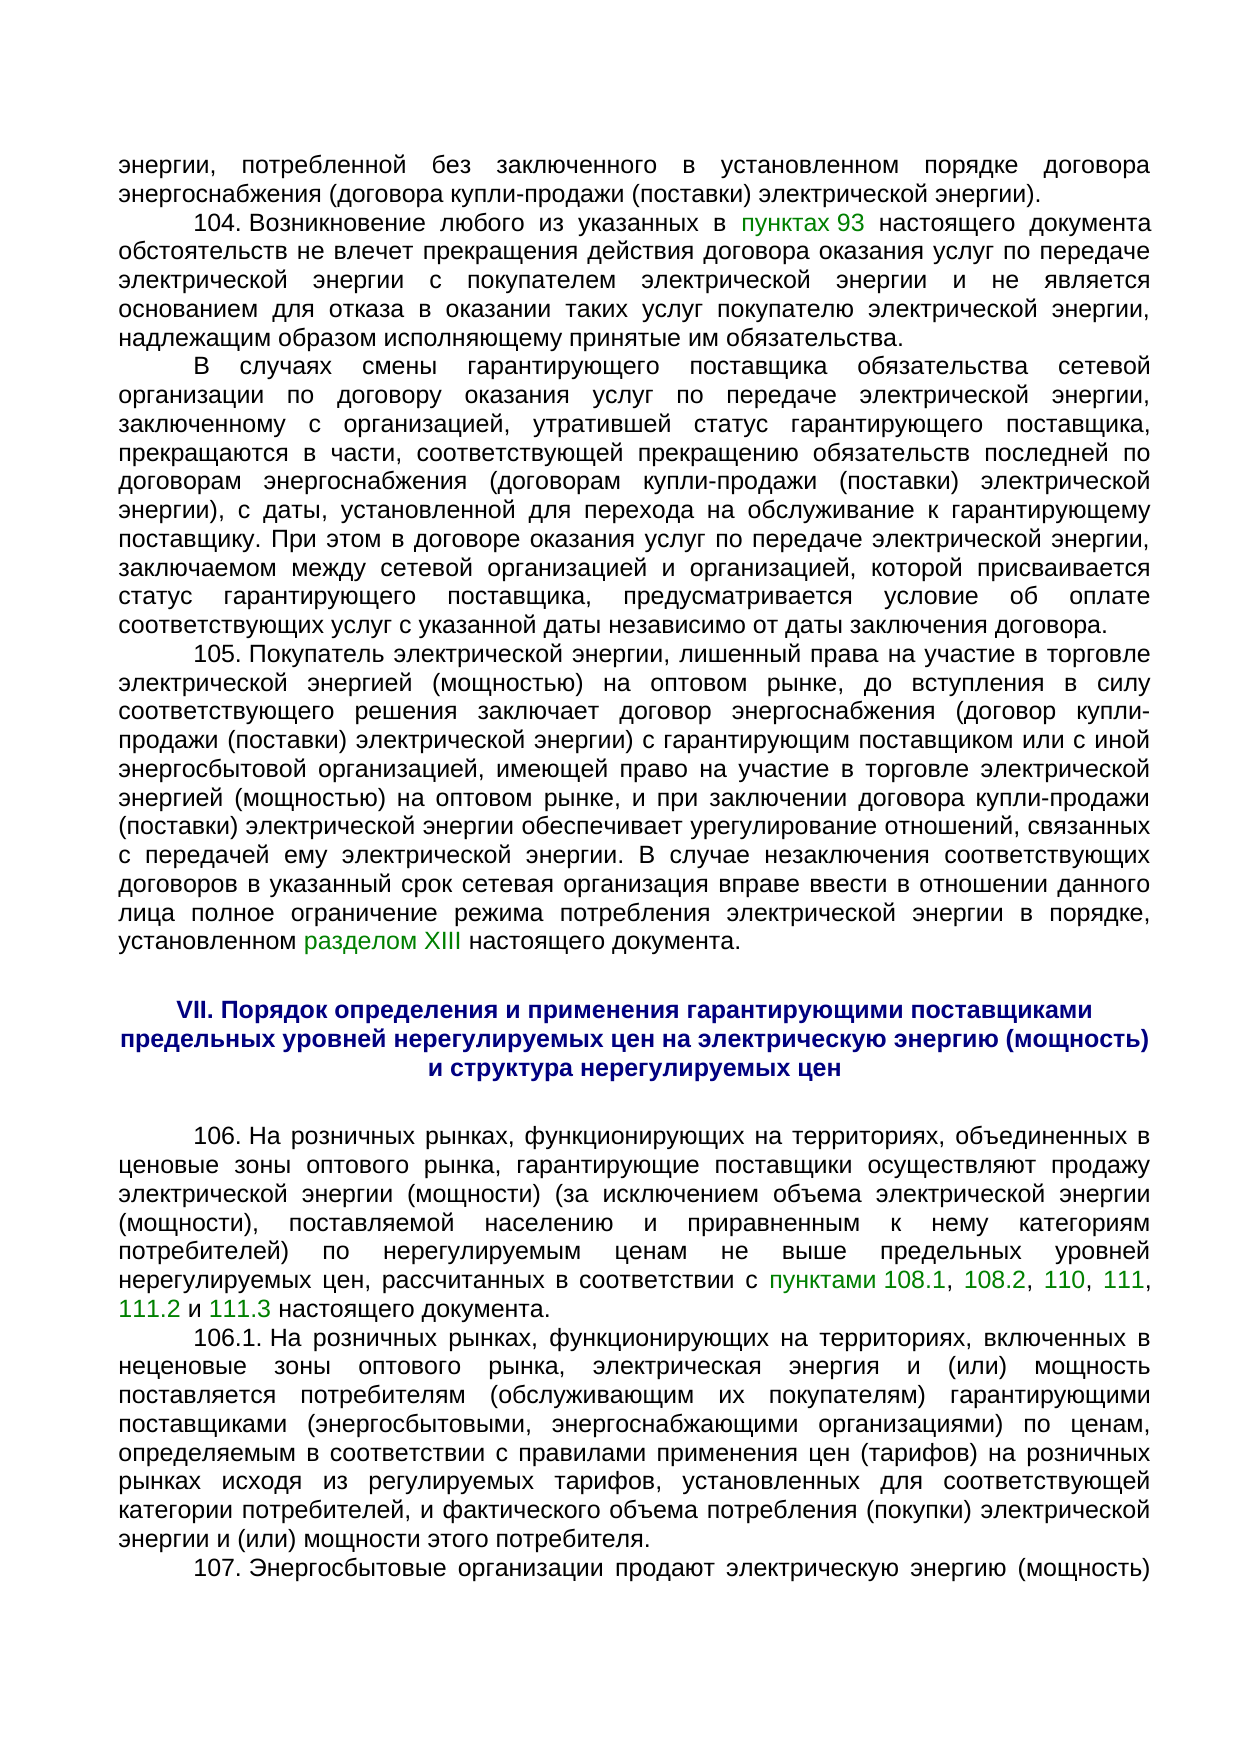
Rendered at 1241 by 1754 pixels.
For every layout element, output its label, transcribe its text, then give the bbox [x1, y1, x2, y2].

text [118, 1552, 1152, 1581]
text 104. Возникновение любого из указанных в пунктах 93 настоящего документа обстоятельств не влечет прекращения действия договора оказания услуг по передаче электрической энергии с покупателем электрической энергии и не является основанием для отказа в оказании таких услуг покупателю электрической энергии, надлежащим образом исполняющему принятые им обязательства. [118, 207, 1152, 351]
text 105. Покупатель электрической энергии, лишенный права на участие в торговле электрической энергией (мощностью) на оптовом рынке, до вступления в силу соответствующего решения заключает договор энергоснабжения (договор купли-продажи (поставки) электрической энергии) с гарантирующим поставщиком или с иной энергосбытовой организацией, имеющей право на участие в торговле электрической энергией (мощностью) на оптовом рынке, и при заключении договора купли-продажи (поставки) электрической энергии обеспечивает урегулирование отношений, связанных с передачей ему электрической энергии. В случае незаключения соответствующих договоров в указанный срок сетевая организация вправе ввести в отношении данного лица полное ограничение режима потребления электрической энергии в порядке, установленном разделом XIII настоящего документа. [118, 639, 1152, 955]
text 106. На розничных рынках, функционирующих на территориях, объединенных в ценовые зоны оптового рынка, гарантирующие поставщики осуществляют продажу электрической энергии (мощности) (за исключением объема электрической энергии (мощности), поставляемой населению и приравненным к нему категориям потребителей) по нерегулируемым ценам не выше предельных уровней нерегулируемых цен, рассчитанных в соответствии с пунктами 108.1, 108.2, 110, 111, 111.2 и 111.3 настоящего документа. [118, 1121, 1152, 1322]
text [118, 150, 1152, 207]
subtitle VII. Порядок определения и применения гарантирующими поставщиками предельных уровней нерегулируемых цен на электрическую энергию (мощность) и структура нерегулируемых цен [118, 995, 1152, 1081]
text 106.1. На розничных рынках, функционирующих на территориях, включенных в неценовые зоны оптового рынка, электрическая энергия и (или) мощность поставляется потребителям (обслуживающим их покупателям) гарантирующими поставщиками (энергосбытовыми, энергоснабжающими организациями) по ценам, определяемым в соответствии с правилами применения цен (тарифов) на розничных рынках исходя из регулируемых тарифов, установленных для соответствующей категории потребителей, и фактического объема потребления (покупки) электрической энергии и (или) мощности этого потребителя. [118, 1322, 1152, 1552]
text В случаях смены гарантирующего поставщика обязательства сетевой организации по договору оказания услуг по передаче электрической энергии, заключенному с организацией, утратившей статус гарантирующего поставщика, прекращаются в части, соответствующей прекращению обязательств последней по договорам энергоснабжения (договорам купли-продажи (поставки) электрической энергии), с даты, установленной для перехода на обслуживание к гарантирующему поставщику. При этом в договоре оказания услуг по передаче электрической энергии, заключаемом между сетевой организацией и организацией, которой присваивается статус гарантирующего поставщика, предусматривается условие об оплате соответствующих услуг с указанной даты независимо от даты заключения договора. [118, 351, 1152, 639]
